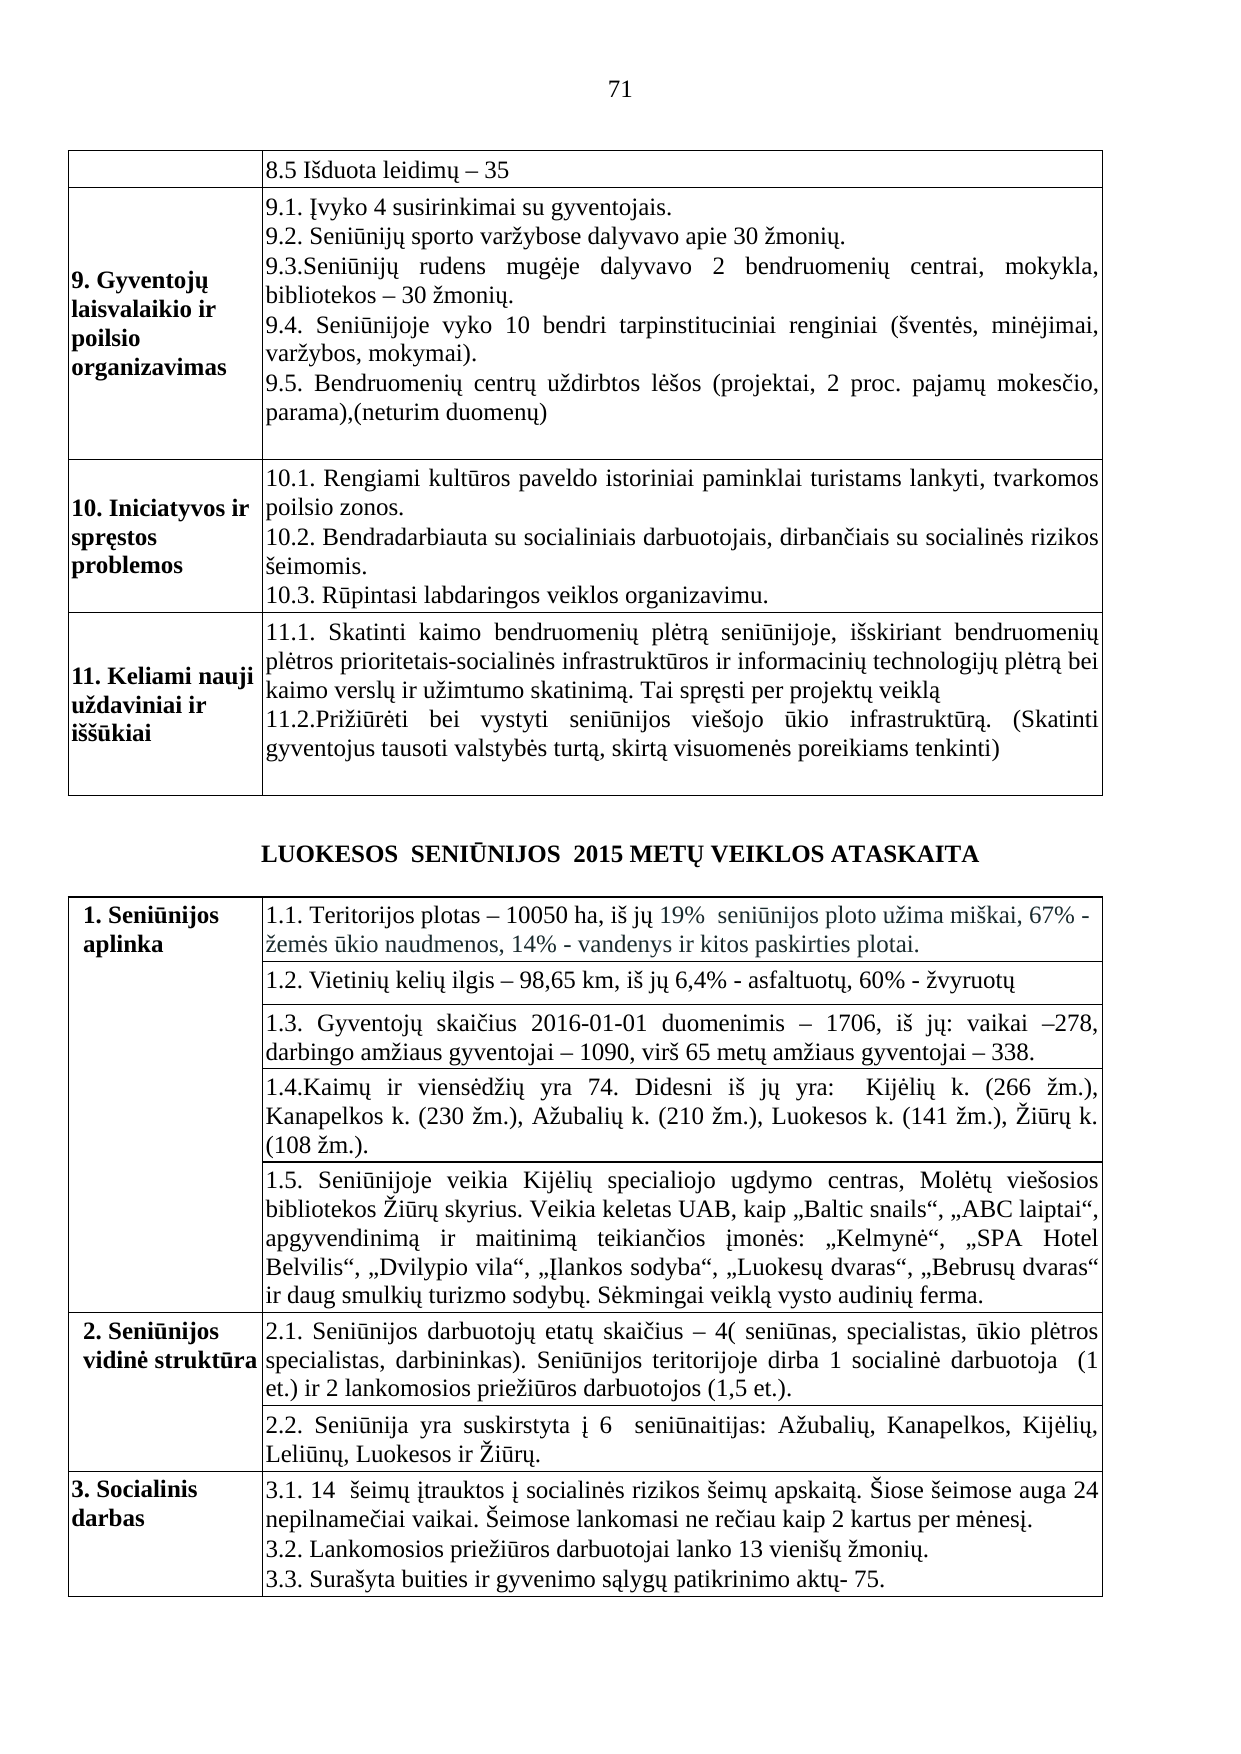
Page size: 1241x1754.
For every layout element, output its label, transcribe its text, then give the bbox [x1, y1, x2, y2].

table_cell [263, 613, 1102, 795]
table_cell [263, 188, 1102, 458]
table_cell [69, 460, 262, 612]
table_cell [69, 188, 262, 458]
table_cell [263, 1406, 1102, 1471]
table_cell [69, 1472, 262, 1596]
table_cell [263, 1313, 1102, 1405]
text LUOKESOS SENIŪNIJOS 2015 METŲ VEIKLOS ATASKAITA [112, 839, 1128, 868]
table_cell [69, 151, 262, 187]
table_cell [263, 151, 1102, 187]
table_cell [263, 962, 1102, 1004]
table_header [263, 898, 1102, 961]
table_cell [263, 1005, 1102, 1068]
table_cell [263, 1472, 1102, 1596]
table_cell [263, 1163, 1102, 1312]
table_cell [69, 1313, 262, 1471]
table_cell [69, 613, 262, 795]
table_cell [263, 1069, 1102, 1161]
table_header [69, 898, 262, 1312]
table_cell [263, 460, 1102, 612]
